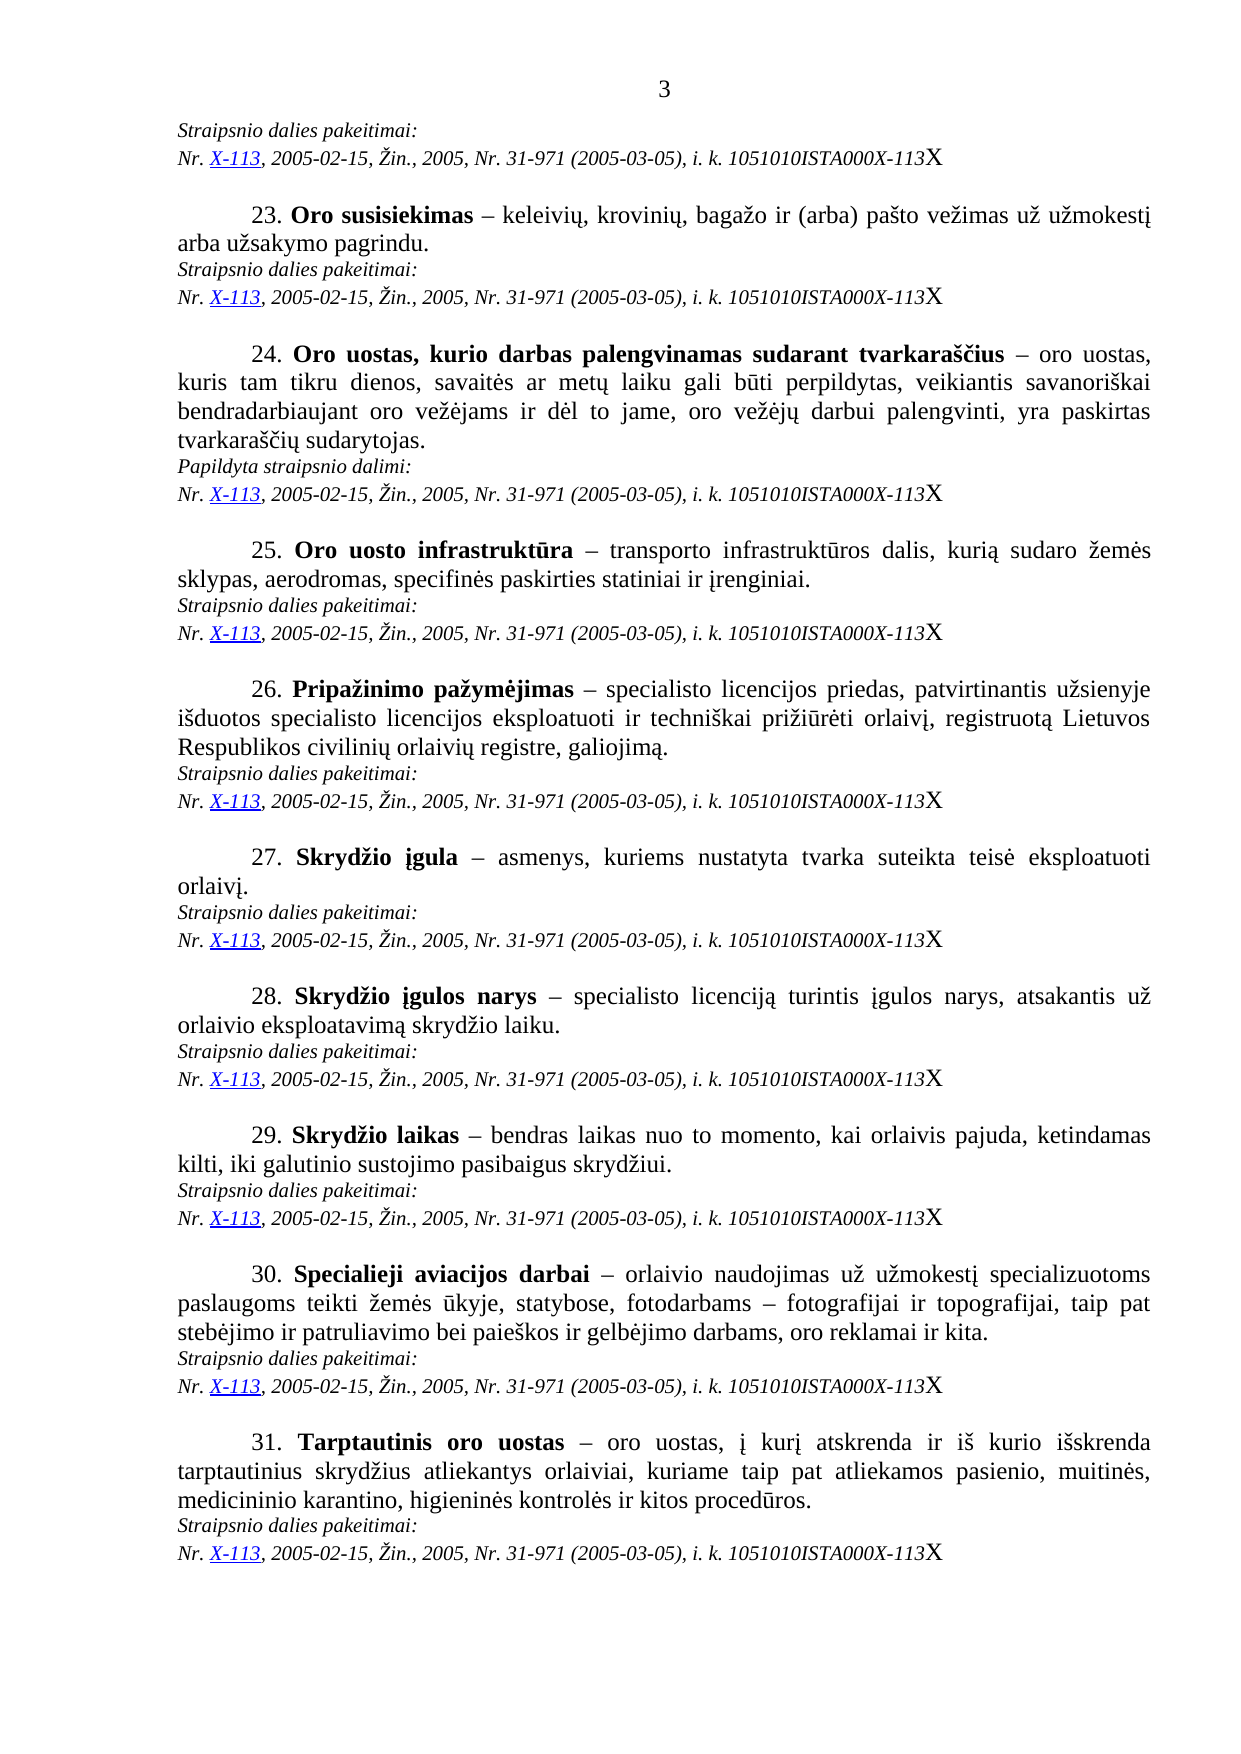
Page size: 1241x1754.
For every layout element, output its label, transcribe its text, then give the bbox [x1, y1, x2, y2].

text 31. Tarptautinis oro uostas – oro uostas, į kurį atskrenda ir iš kurio išskrenda tarptautinius skrydžius atliekantys orlaiviai, kuriame taip pat atliekamos pasienio, muitinės, medicininio karantino, higieninės kontrolės ir kitos procedūros. [177, 1427, 1152, 1513]
text 26. Pripažinimo pažymėjimas – specialisto licencijos priedas, patvirtinantis užsienyje išduotos specialisto licencijos eksploatuoti ir techniškai prižiūrėti orlaivį, registruotą Lietuvos Respublikos civilinių orlaivių registre, galiojimą. [177, 674, 1152, 761]
text 24. Oro uostas, kurio darbas palengvinamas sudarant tvarkaraščius – oro uostas, kuris tam tikru dienos, savaitės ar metų laiku gali būti perpildytas, veikiantis savanoriškai bendradarbiaujant oro vežėjams ir dėl to jame, oro vežėjų darbui palengvinti, yra paskirtas tvarkaraščių sudarytojas. [177, 339, 1152, 454]
text 30. Specialieji aviacijos darbai – orlaivio naudojimas už užmokestį specializuotoms paslaugoms teikti žemės ūkyje, statybose, fotodarbams – fotografijai ir topografijai, taip pat stebėjimo ir patruliavimo bei paieškos ir gelbėjimo darbams, oro reklamai ir kita. [177, 1259, 1152, 1346]
text 23. Oro susisiekimas – keleivių, krovinių, bagažo ir (arba) pašto vežimas už užmokestį arba užsakymo pagrindu. [177, 200, 1152, 257]
text 28. Skrydžio įgulos narys – specialisto licenciją turintis įgulos narys, atsakantis už orlaivio eksploatavimą skrydžio laiku. [177, 981, 1152, 1039]
text 27. Skrydžio įgula – asmenys, kuriems nustatyta tvarka suteikta teisė eksploatuoti orlaivį. [177, 842, 1152, 900]
text 29. Skrydžio laikas – bendras laikas nuo to momento, kai orlaivis pajuda, ketindamas kilti, iki galutinio sustojimo pasibaigus skrydžiui. [177, 1120, 1152, 1178]
text 25. Oro uosto infrastruktūra – transporto infrastruktūros dalis, kurią sudaro žemės sklypas, aerodromas, specifinės paskirties statiniai ir įrenginiai. [177, 535, 1152, 593]
